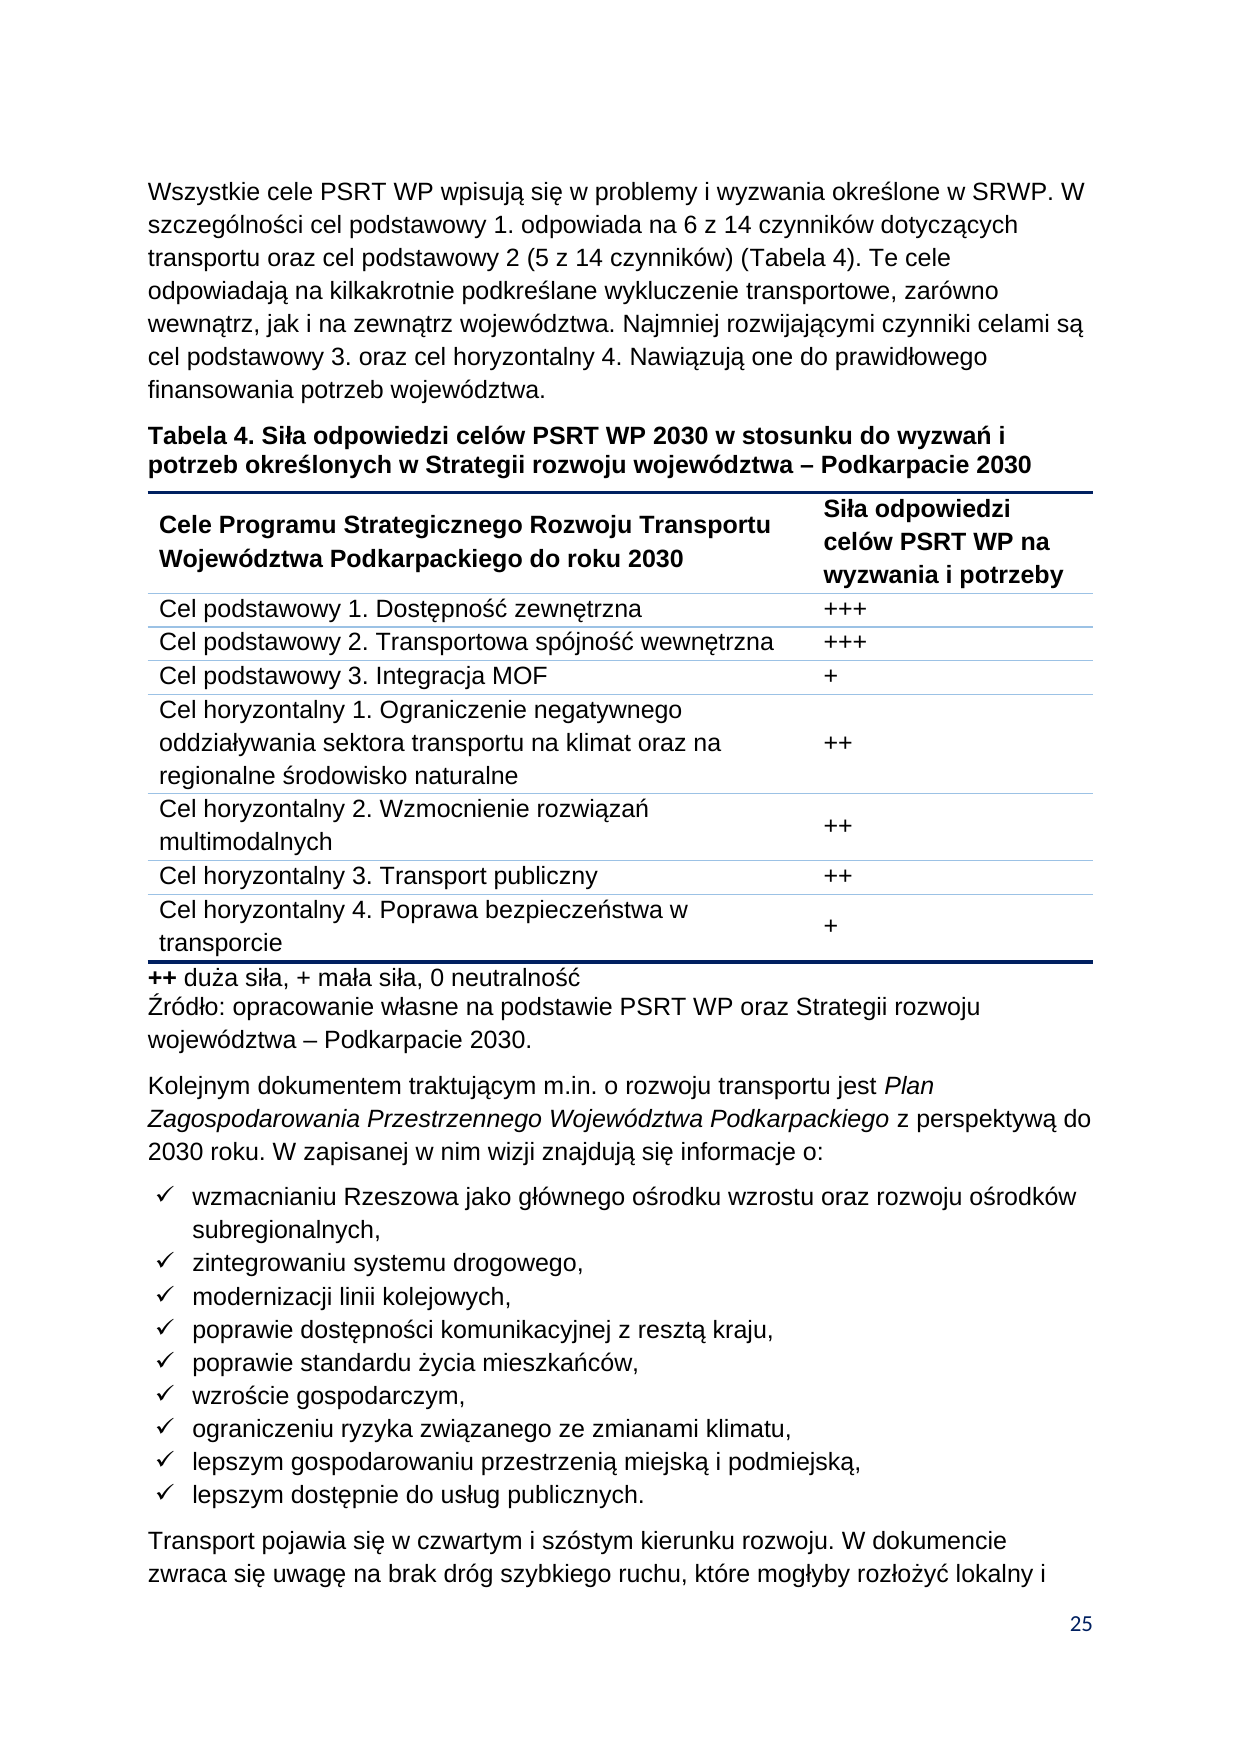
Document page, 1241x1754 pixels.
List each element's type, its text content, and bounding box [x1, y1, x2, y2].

list ograniczeniu ryzyka związanego ze zmianami klimatu, [154, 1414, 1093, 1443]
list modernizacji linii kolejowych, [154, 1282, 1093, 1310]
list poprawie dostępności komunikacyjnej z resztą kraju, [154, 1315, 1093, 1343]
table_cell +++ [812, 628, 1093, 660]
text ++ duża siła, + mała siła, 0 neutralność [148, 964, 1093, 992]
table_cell Cel horyzontalny 2. Wzmocnienie rozwiązań multimodalnych [148, 794, 812, 860]
table_cell Cel podstawowy 2. Transportowa spójność wewnętrzna [148, 628, 812, 660]
table_cell + [812, 661, 1093, 694]
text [148, 1526, 1093, 1588]
table_cell Cel podstawowy 3. Integracja MOF [148, 661, 812, 694]
table_cell + [812, 895, 1093, 960]
table_cell Cel horyzontalny 4. Poprawa bezpieczeństwa w transporcie [148, 895, 812, 960]
table_cell Cel horyzontalny 1. Ograniczenie negatywnego oddziaływania sektora transportu na klimat oraz na regionalne środowisko naturalne [148, 695, 812, 793]
list lepszym gospodarowaniu przestrzenią miejską i podmiejską, [154, 1447, 1093, 1476]
list wzmacnianiu Rzeszowa jako głównego ośrodku wzrostu oraz rozwoju ośrodków subregionalnych, [154, 1182, 1093, 1244]
list poprawie standardu życia mieszkańców, [154, 1348, 1093, 1377]
text Wszystkie cele PSRT WP wpisują się w problemy i wyzwania określone w SRWP. W szczególności cel podstawowy 1. odpowiada na 6 z 14 czynników dotyczących transportu oraz cel podstawowy 2 (5 z 14 czynników) (Tabela 4). Te cele odpowiadają na kilkakrotnie podkreślane wykluczenie transportowe, zarówno wewnątrz, jak i na zewnątrz województwa. Najmniej rozwijającymi czynniki celami są cel podstawowy 3. oraz cel horyzontalny 4. Nawiązują one do prawidłowego finansowania potrzeb województwa. [148, 177, 1093, 404]
table_cell ++ [812, 861, 1093, 894]
table_cell +++ [812, 594, 1093, 626]
table_header Cele Programu Strategicznego Rozwoju Transportu Województwa Podkarpackiego do roku 2030 [148, 494, 812, 593]
text Kolejnym dokumentem traktującym m.in. o rozwoju transportu jest Plan Zagospodarowania Przestrzennego Województwa Podkarpackiego z perspektywą do 2030 roku. W zapisanej w nim wizji znajdują się informacje o: [148, 1071, 1093, 1166]
list wzroście gospodarczym, [154, 1381, 1093, 1410]
table_cell ++ [812, 794, 1093, 860]
text Tabela 4. Siła odpowiedzi celów PSRT WP 2030 w stosunku do wyzwań i potrzeb określonych w Strategii rozwoju województwa – Podkarpacie 2030 [148, 421, 1093, 478]
table_cell Cel horyzontalny 3. Transport publiczny [148, 861, 812, 894]
list zintegrowaniu systemu drogowego, [154, 1248, 1093, 1277]
text Źródło: opracowanie własne na podstawie PSRT WP oraz Strategii rozwoju województwa – Podkarpacie 2030. [148, 992, 1093, 1054]
table_header Siła odpowiedzi celów PSRT WP na wyzwania i potrzeby [812, 494, 1093, 593]
table_cell ++ [812, 695, 1093, 793]
table_cell Cel podstawowy 1. Dostępność zewnętrzna [148, 594, 812, 626]
list lepszym dostępnie do usług publicznych. [154, 1480, 1093, 1509]
